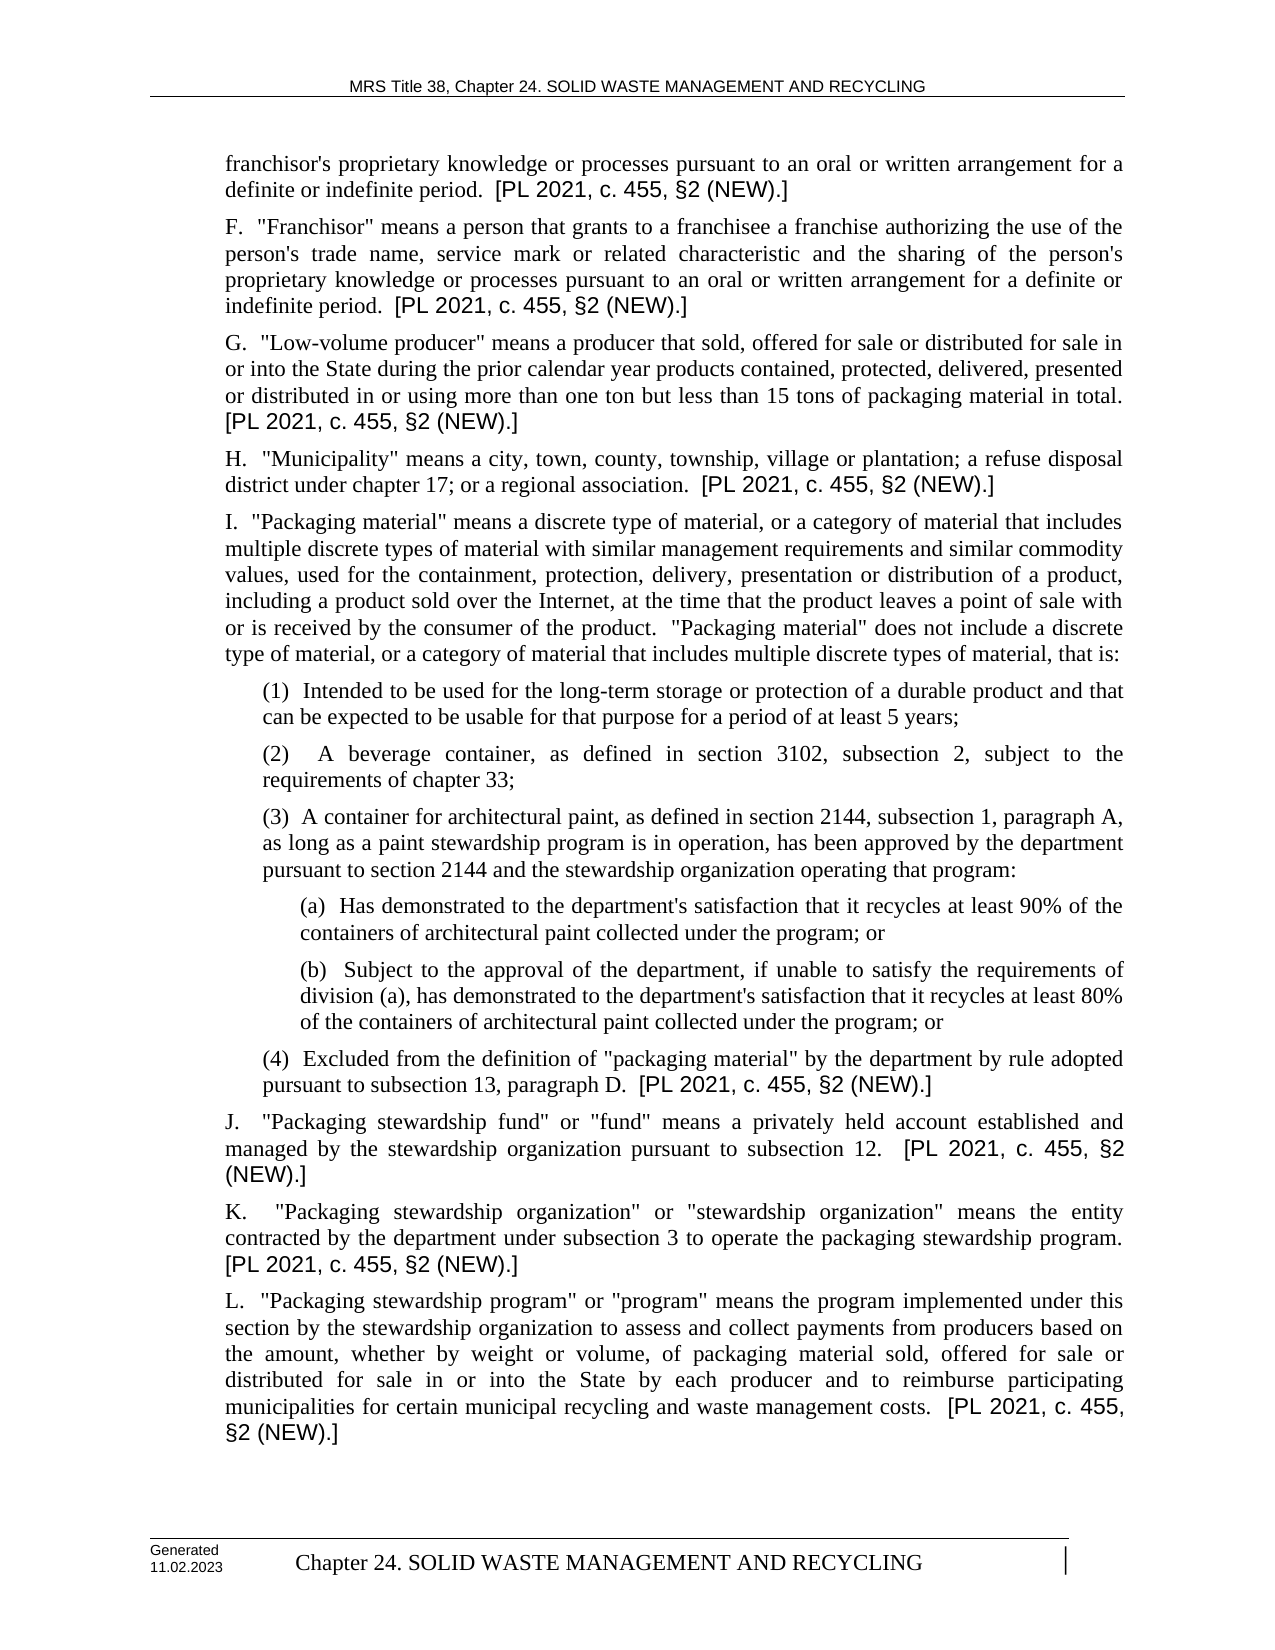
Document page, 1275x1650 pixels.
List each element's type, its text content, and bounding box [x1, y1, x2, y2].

text (3) A container for architectural paint, as defined in section 2144, subsection 1, paragraph A, as long as a paint stewardship program is in operation, has been approved by the department pursuant to section 2144 and the stewardship organization operating that program: [262, 803, 1125, 882]
text G. "Low-volume producer" means a producer that sold, offered for sale or distributed for sale in or into the State during the prior calendar year products contained, protected, delivered, presented or distributed in or using more than one ton but less than 15 tons of packaging material in total. [PL 2021, c. 455, §2 (NEW).] [225, 329, 1125, 434]
text F. "Franchisor" means a person that grants to a franchisee a franchise authorizing the use of the person's trade name, service mark or related characteristic and the sharing of the person's proprietary knowledge or processes pursuant to an oral or written arrangement for a definite or indefinite period. [PL 2021, c. 455, §2 (NEW).] [225, 213, 1125, 319]
text K. "Packaging stewardship organization" or "stewardship organization" means the entity contracted by the department under subsection 3 to operate the packaging stewardship program. [PL 2021, c. 455, §2 (NEW).] [225, 1198, 1125, 1277]
text (1) Intended to be used for the long-term storage or protection of a durable product and that can be expected to be usable for that purpose for a period of at least 5 years; [262, 677, 1125, 729]
text H. "Municipality" means a city, town, county, township, village or plantation; a refuse disposal district under chapter 17; or a regional association. [PL 2021, c. 455, §2 (NEW).] [225, 445, 1125, 498]
text (2) A beverage container, as defined in section 3102, subsection 2, subject to the requirements of chapter 33; [262, 740, 1125, 793]
text I. "Packaging material" means a discrete type of material, or a category of material that includes multiple discrete types of material with similar management requirements and similar commodity values, used for the containment, protection, delivery, presentation or distribution of a product, including a product sold over the Internet, at the time that the product leaves a point of sale with or is received by the consumer of the product. "Packaging material" does not include a discrete type of material, or a category of material that includes multiple discrete types of material, that is: [225, 508, 1125, 666]
text (a) Has demonstrated to the department's satisfaction that it recycles at least 90% of the containers of architectural paint collected under the program; or [300, 892, 1125, 945]
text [225, 150, 1125, 203]
text L. "Packaging stewardship program" or "program" means the program implemented under this section by the stewardship organization to assess and collect payments from producers based on the amount, whether by weight or volume, of packaging material sold, offered for sale or distributed for sale in or into the State by each producer and to reimburse participating municipalities for certain municipal recycling and waste management costs. [PL 2021, c. 455, §2 (NEW).] [225, 1287, 1125, 1446]
text J. "Packaging stewardship fund" or "fund" means a privately held account established and managed by the stewardship organization pursuant to subsection 12. [PL 2021, c. 455, §2 (NEW).] [225, 1108, 1125, 1187]
text (4) Excluded from the definition of "packaging material" by the department by rule adopted pursuant to subsection 13, paragraph D. [PL 2021, c. 455, §2 (NEW).] [262, 1045, 1125, 1098]
text (b) Subject to the approval of the department, if unable to satisfy the requirements of division (a), has demonstrated to the department's satisfaction that it recycles at least 80% of the containers of architectural paint collected under the program; or [300, 956, 1125, 1035]
